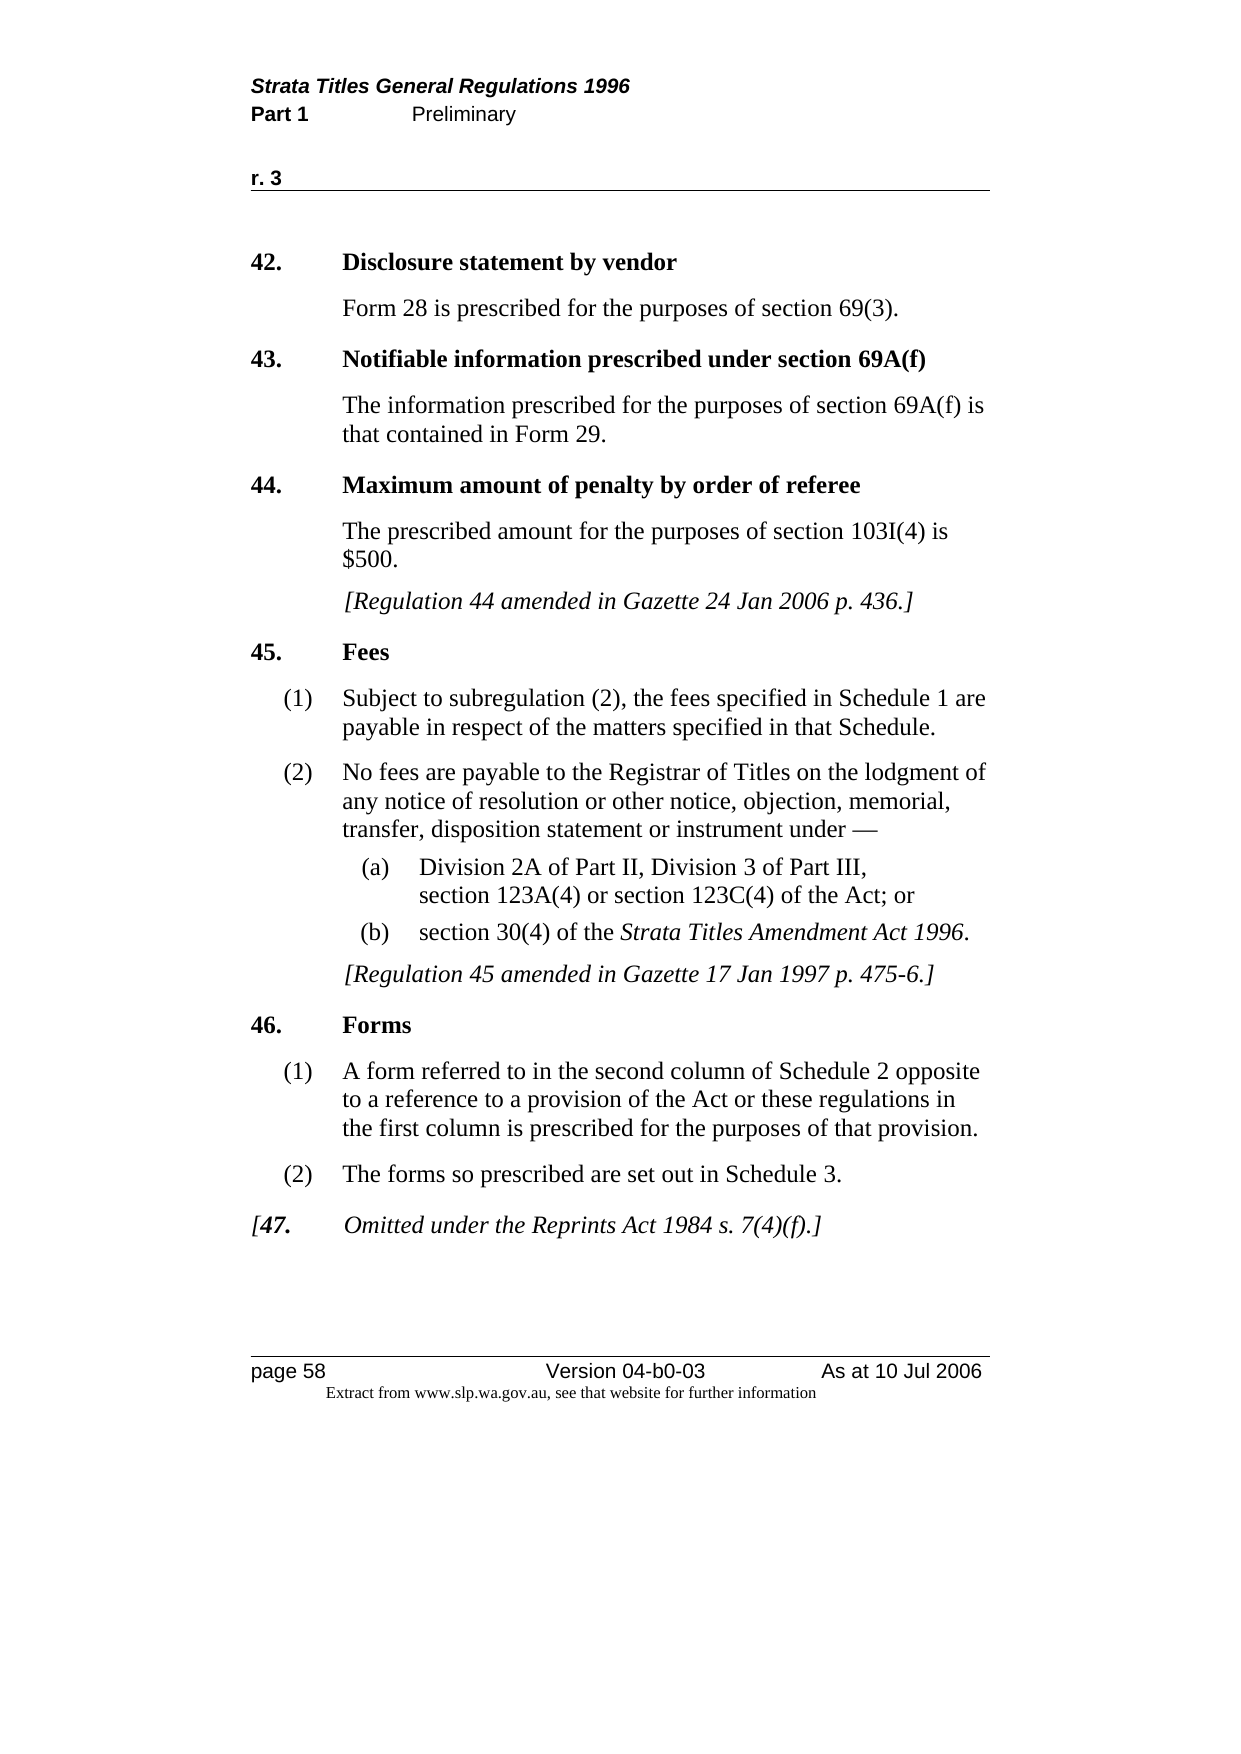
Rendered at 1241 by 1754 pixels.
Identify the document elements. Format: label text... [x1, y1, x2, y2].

subtitle 43. Notifiable information prescribed under section 69A(f) [251, 344, 990, 373]
text [Regulation 44 amended in Gazette 24 Jan 2006 p. 436.] [251, 586, 990, 614]
subtitle 45. Fees [251, 637, 990, 666]
text Form 28 is prescribed for the purposes of section 69(3). [251, 293, 990, 322]
text (2) No fees are payable to the Registrar of Titles on the lodgment of any notice of resolution or other notice, objection, memorial, transfer, disposition statement or instrument under — [251, 757, 990, 843]
text [Regulation 45 amended in Gazette 17 Jan 1997 p. 475-6.] [251, 959, 990, 987]
text (b) section 30(4) of the Strata Titles Amendment Act 1996. [251, 917, 990, 946]
text [47. Omitted under the Reprints Act 1984 s. 7(4)(f).] [251, 1210, 990, 1239]
subtitle 42. Disclosure statement by vendor [251, 247, 990, 276]
text (2) The forms so prescribed are set out in Schedule 3. [251, 1159, 990, 1187]
text (a) Division 2A of Part II, Division 3 of Part III, section 123A(4) or section 123C(4) of the Act; or [251, 852, 990, 909]
text The prescribed amount for the purposes of section 103I(4) is $500. [251, 516, 990, 573]
subtitle 44. Maximum amount of penalty by order of referee [251, 470, 990, 499]
text The information prescribed for the purposes of section 69A(f) is that contained in Form 29. [251, 390, 990, 447]
text (1) A form referred to in the second column of Schedule 2 opposite to a reference to a provision of the Act or these regulations in the first column is prescribed for the purposes of that provision. [251, 1056, 990, 1142]
subtitle 46. Forms [251, 1010, 990, 1039]
text (1) Subject to subregulation (2), the fees specified in Schedule 1 are payable in respect of the matters specified in that Schedule. [251, 683, 990, 740]
